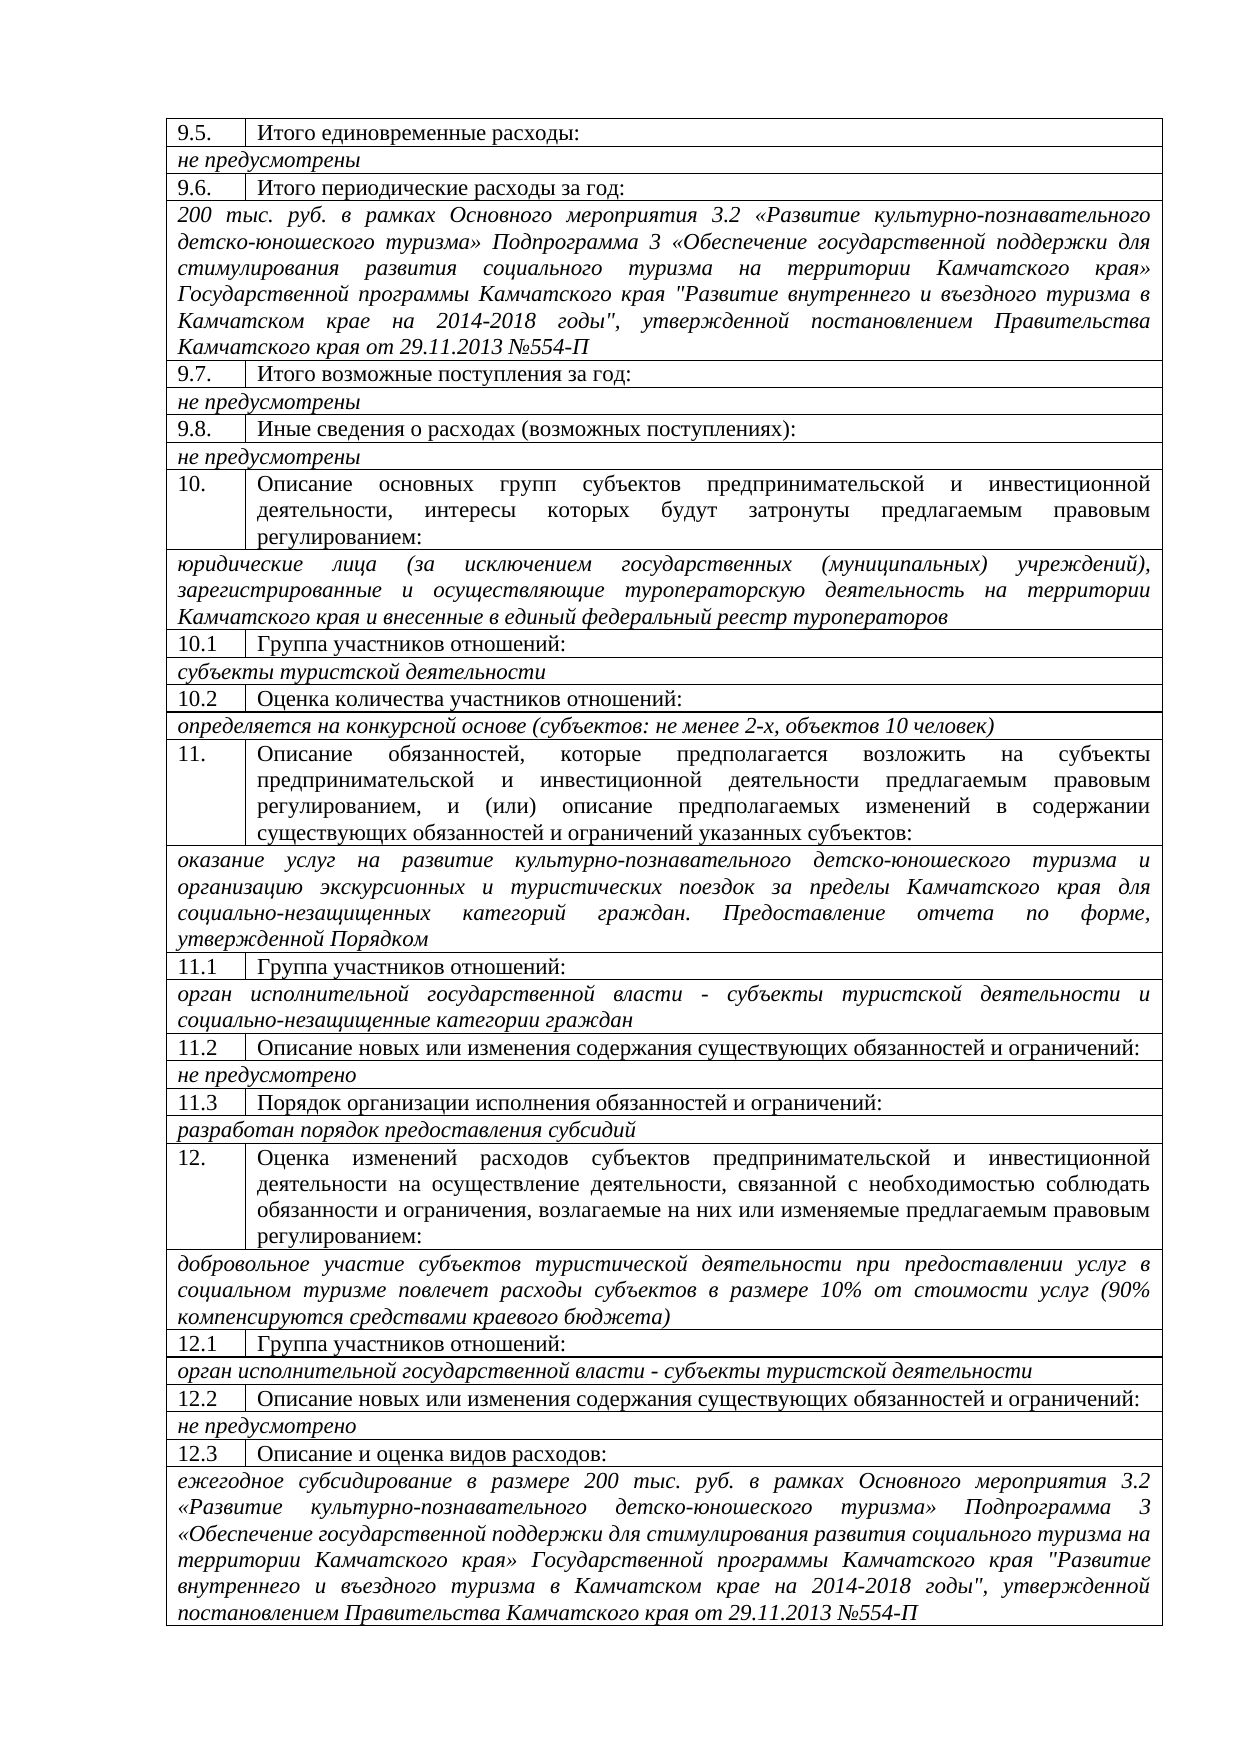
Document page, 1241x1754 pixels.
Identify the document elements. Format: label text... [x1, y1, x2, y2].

table_cell Порядок организации исполнения обязанностей и ограничений: [246, 1089, 1162, 1115]
table_cell ежегодное субсидирование в размере 200 тыс. руб. в рамках Основного мероприятия 3.2 «Развитие культурно-познавательного детско-юношеского туризма» Подпрограмма 3 «Обеспечение государственной поддержки для стимулирования развития социального туризма на территории Камчатского края» Государственной программы Камчатского края "Развитие внутреннего и въездного туризма в Камчатском крае на 2014-2018 годы", утвержденной постановлением Правительства Камчатского края от 29.11.2013 №554-П [167, 1467, 1162, 1625]
table_cell 11.3 [167, 1089, 245, 1115]
table_cell юридические лица (за исключением государственных (муниципальных) учреждений), зарегистрированные и осуществляющие туроператорскую деятельность на территории Камчатского края и внесенные в единый федеральный реестр туроператоров [167, 550, 1162, 629]
table_cell 9.7. [167, 361, 245, 387]
table_cell Группа участников отношений: [246, 630, 1162, 657]
table_cell 9.5. [167, 119, 245, 146]
table_cell Описание обязанностей, которые предполагается возложить на субъекты предпринимательской и инвестиционной деятельности предлагаемым правовым регулированием, и (или) описание предполагаемых изменений в содержании существующих обязанностей и ограничений указанных субъектов: [246, 740, 1162, 845]
table_cell Оценка изменений расходов субъектов предпринимательской и инвестиционной деятельности на осуществление деятельности, связанной с необходимостью соблюдать обязанности и ограничения, возлагаемые на них или изменяемые предлагаемым правовым регулированием: [246, 1144, 1162, 1249]
table_cell не предусмотрены [167, 388, 1162, 414]
table_cell не предусмотрено [167, 1412, 1162, 1439]
table_cell 9.8. [167, 415, 245, 442]
table_cell Итого периодические расходы за год: [246, 174, 1162, 200]
table_cell не предусмотрены [167, 147, 1162, 173]
table_cell оказание услуг на развитие культурно-познавательного детско-юношеского туризма и организацию экскурсионных и туристических поездок за пределы Камчатского края для социально-незащищенных категорий граждан. Предоставление отчета по форме, утвержденной Порядком [167, 846, 1162, 952]
table_cell орган исполнительной государственной власти - субъекты туристской деятельности [167, 1358, 1162, 1384]
table_cell не предусмотрены [167, 443, 1162, 469]
table_cell 200 тыс. руб. в рамках Основного мероприятия 3.2 «Развитие культурно-познавательного детско-юношеского туризма» Подпрограмма 3 «Обеспечение государственной поддержки для стимулирования развития социального туризма на территории Камчатского края» Государственной программы Камчатского края "Развитие внутреннего и въездного туризма в Камчатском крае на 2014-2018 годы", утвержденной постановлением Правительства Камчатского края от 29.11.2013 №554-П [167, 201, 1162, 359]
table_cell субъекты туристской деятельности [167, 658, 1162, 684]
table_cell Группа участников отношений: [246, 953, 1162, 979]
table_cell определяется на конкурсной основе (субъектов: не менее 2-х, объектов 10 человек) [167, 713, 1162, 739]
table_cell 11. [167, 740, 245, 845]
table_cell разработан порядок предоставления субсидий [167, 1116, 1162, 1142]
table_cell Описание новых или изменения содержания существующих обязанностей и ограничений: [246, 1385, 1162, 1411]
table_cell 11.2 [167, 1034, 245, 1060]
table_cell Итого возможные поступления за год: [246, 361, 1162, 387]
table_cell Итого единовременные расходы: [246, 119, 1162, 146]
table_cell Описание и оценка видов расходов: [246, 1440, 1162, 1466]
table_cell добровольное участие субъектов туристической деятельности при предоставлении услуг в социальном туризме повлечет расходы субъектов в размере 10% от стоимости услуг (90% компенсируются средствами краевого бюджета) [167, 1250, 1162, 1329]
table_cell Описание основных групп субъектов предпринимательской и инвестиционной деятельности, интересы которых будут затронуты предлагаемым правовым регулированием: [246, 470, 1162, 549]
table_cell 10. [167, 470, 245, 549]
table_cell 9.6. [167, 174, 245, 200]
table_cell 10.1 [167, 630, 245, 657]
table_cell не предусмотрено [167, 1061, 1162, 1088]
table_cell 12.1 [167, 1330, 245, 1356]
table_cell 12. [167, 1144, 245, 1249]
table_cell 12.3 [167, 1440, 245, 1466]
table_cell орган исполнительной государственной власти - субъекты туристской деятельности и социально-незащищенные категории граждан [167, 980, 1162, 1033]
table_cell Описание новых или изменения содержания существующих обязанностей и ограничений: [246, 1034, 1162, 1060]
table_cell Группа участников отношений: [246, 1330, 1162, 1356]
table_cell 11.1 [167, 953, 245, 979]
table_cell Оценка количества участников отношений: [246, 685, 1162, 711]
table_cell 12.2 [167, 1385, 245, 1411]
table_cell Иные сведения о расходах (возможных поступлениях): [246, 415, 1162, 442]
table_cell 10.2 [167, 685, 245, 711]
